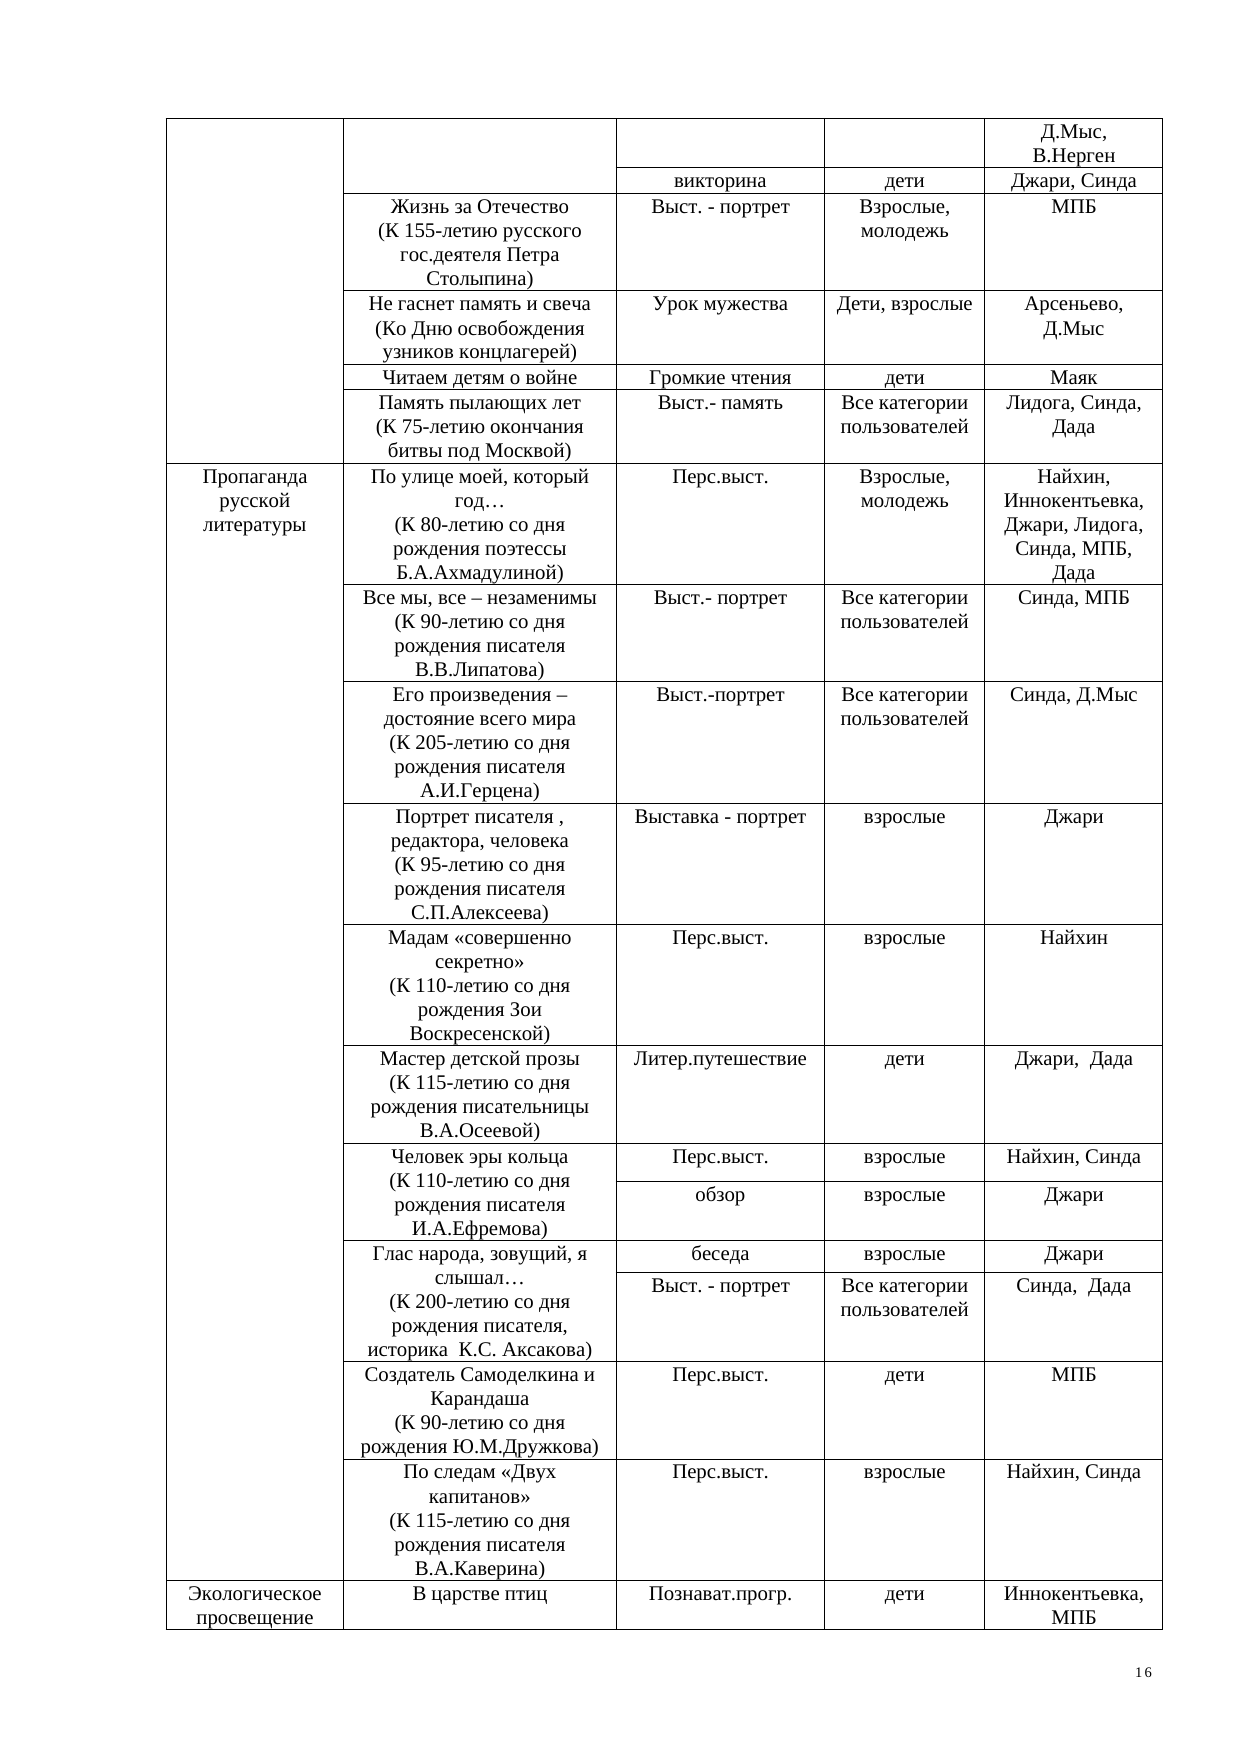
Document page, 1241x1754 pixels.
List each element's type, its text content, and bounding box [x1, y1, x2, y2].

table_cell Все категории пользователей [825, 1273, 984, 1361]
table_cell Маяк [985, 365, 1162, 389]
table_cell взрослые [825, 925, 984, 1045]
table_cell дети [825, 1046, 984, 1142]
table_cell Память пылающих лет (К 75-летию окончания битвы под Москвой) [344, 390, 616, 462]
table_cell дети [825, 365, 984, 389]
table_cell обзор [617, 1182, 824, 1240]
table_cell Жизнь за Отечество (К 155-летию русского гос.деятеля Петра Столыпина) [344, 194, 616, 290]
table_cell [617, 119, 824, 167]
table_cell Познават.прогр. [617, 1581, 824, 1629]
table_cell Перс.выст. [617, 1460, 824, 1580]
table_cell Лидога, Синда, Дада [985, 390, 1162, 462]
table_cell Выст.- портрет [617, 585, 824, 681]
table_cell дети [825, 1362, 984, 1458]
table_cell беседа [617, 1241, 824, 1272]
table_cell Джари, Дада [985, 1046, 1162, 1142]
table_cell Все категории пользователей [825, 585, 984, 681]
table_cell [825, 119, 984, 167]
table_cell Все мы, все – незаменимы (К 90-летию со дня рождения писателя В.В.Липатова) [344, 585, 616, 681]
table_cell В царстве птиц [344, 1581, 616, 1629]
table_cell Его произведения – достояние всего мира (К 205-летию со дня рождения писателя А.И.Герцена) [344, 682, 616, 802]
table_cell Все категории пользователей [825, 682, 984, 802]
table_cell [167, 1581, 343, 1629]
table_cell Джари, Синда [985, 168, 1162, 193]
table_cell Дети, взрослые [825, 291, 984, 363]
table_cell взрослые [825, 1241, 984, 1272]
table_cell Взрослые, молодежь [825, 464, 984, 584]
table_cell Перс.выст. [617, 925, 824, 1045]
table_cell По улице моей, который год… (К 80-летию со дня рождения поэтессы Б.А.Ахмадулиной) [344, 464, 616, 584]
table_cell Перс.выст. [617, 1144, 824, 1181]
table_cell взрослые [825, 1144, 984, 1181]
table_cell Джари [985, 804, 1162, 924]
table_cell Читаем детям о войне [344, 365, 616, 389]
table_cell Найхин, Синда [985, 1460, 1162, 1580]
table_cell взрослые [825, 1182, 984, 1240]
table_cell Джари [985, 1241, 1162, 1272]
table_cell Синда, Дада [985, 1273, 1162, 1361]
table_cell Найхин [985, 925, 1162, 1045]
table_cell Перс.выст. [617, 464, 824, 584]
table_cell дети [825, 1581, 984, 1629]
table_cell Пропаганда русской литературы [167, 464, 343, 1580]
table_cell Выст. - портрет [617, 194, 824, 290]
table_cell Найхин, Иннокентьевка, Джари, Лидога, Синда, МПБ, Дада [985, 464, 1162, 584]
table_cell Мадам «совершенно секретно» (К 110-летию со дня рождения Зои Воскресенской) [344, 925, 616, 1045]
table_cell викторина [617, 168, 824, 193]
table_cell Урок мужества [617, 291, 824, 363]
table_cell Взрослые, молодежь [825, 194, 984, 290]
table_cell Синда, Д.Мыс [985, 682, 1162, 802]
table_cell Литер.путешествие [617, 1046, 824, 1142]
table_cell Создатель Самоделкина и Карандаша (К 90-летию со дня рождения Ю.М.Дружкова) [344, 1362, 616, 1458]
table_cell Человек эры кольца (К 110-летию со дня рождения писателя И.А.Ефремова) [344, 1144, 616, 1240]
table_cell МПБ [985, 194, 1162, 290]
table_cell Выст. - портрет [617, 1273, 824, 1361]
table_cell Синда, МПБ [985, 585, 1162, 681]
table_cell Иннокентьевка, МПБ [985, 1581, 1162, 1629]
table_cell Громкие чтения [617, 365, 824, 389]
table_cell дети [825, 168, 984, 193]
table_cell Выст.- память [617, 390, 824, 462]
table_cell Арсеньево, Д.Мыс [985, 291, 1162, 363]
table_cell Мастер детской прозы (К 115-летию со дня рождения писательницы В.А.Осеевой) [344, 1046, 616, 1142]
table_cell Все категории пользователей [825, 390, 984, 462]
table_cell Перс.выст. [617, 1362, 824, 1458]
table_cell Найхин, Синда [985, 1144, 1162, 1181]
table_cell взрослые [825, 1460, 984, 1580]
table_cell взрослые [825, 804, 984, 924]
table_cell Джари [985, 1182, 1162, 1240]
table_cell Глас народа, зовущий, я слышал… (К 200-летию со дня рождения писателя, историка К.С. Аксакова) [344, 1241, 616, 1361]
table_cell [985, 119, 1162, 167]
table_cell Не гаснет память и свеча (Ко Дню освобождения узников концлагерей) [344, 291, 616, 363]
table_cell Выставка - портрет [617, 804, 824, 924]
table_cell По следам «Двух капитанов» (К 115-летию со дня рождения писателя В.А.Каверина) [344, 1460, 616, 1580]
table_cell Портрет писателя , редактора, человека (К 95-летию со дня рождения писателя С.П.Алексеева) [344, 804, 616, 924]
table_cell МПБ [985, 1362, 1162, 1458]
table_cell Выст.-портрет [617, 682, 824, 802]
